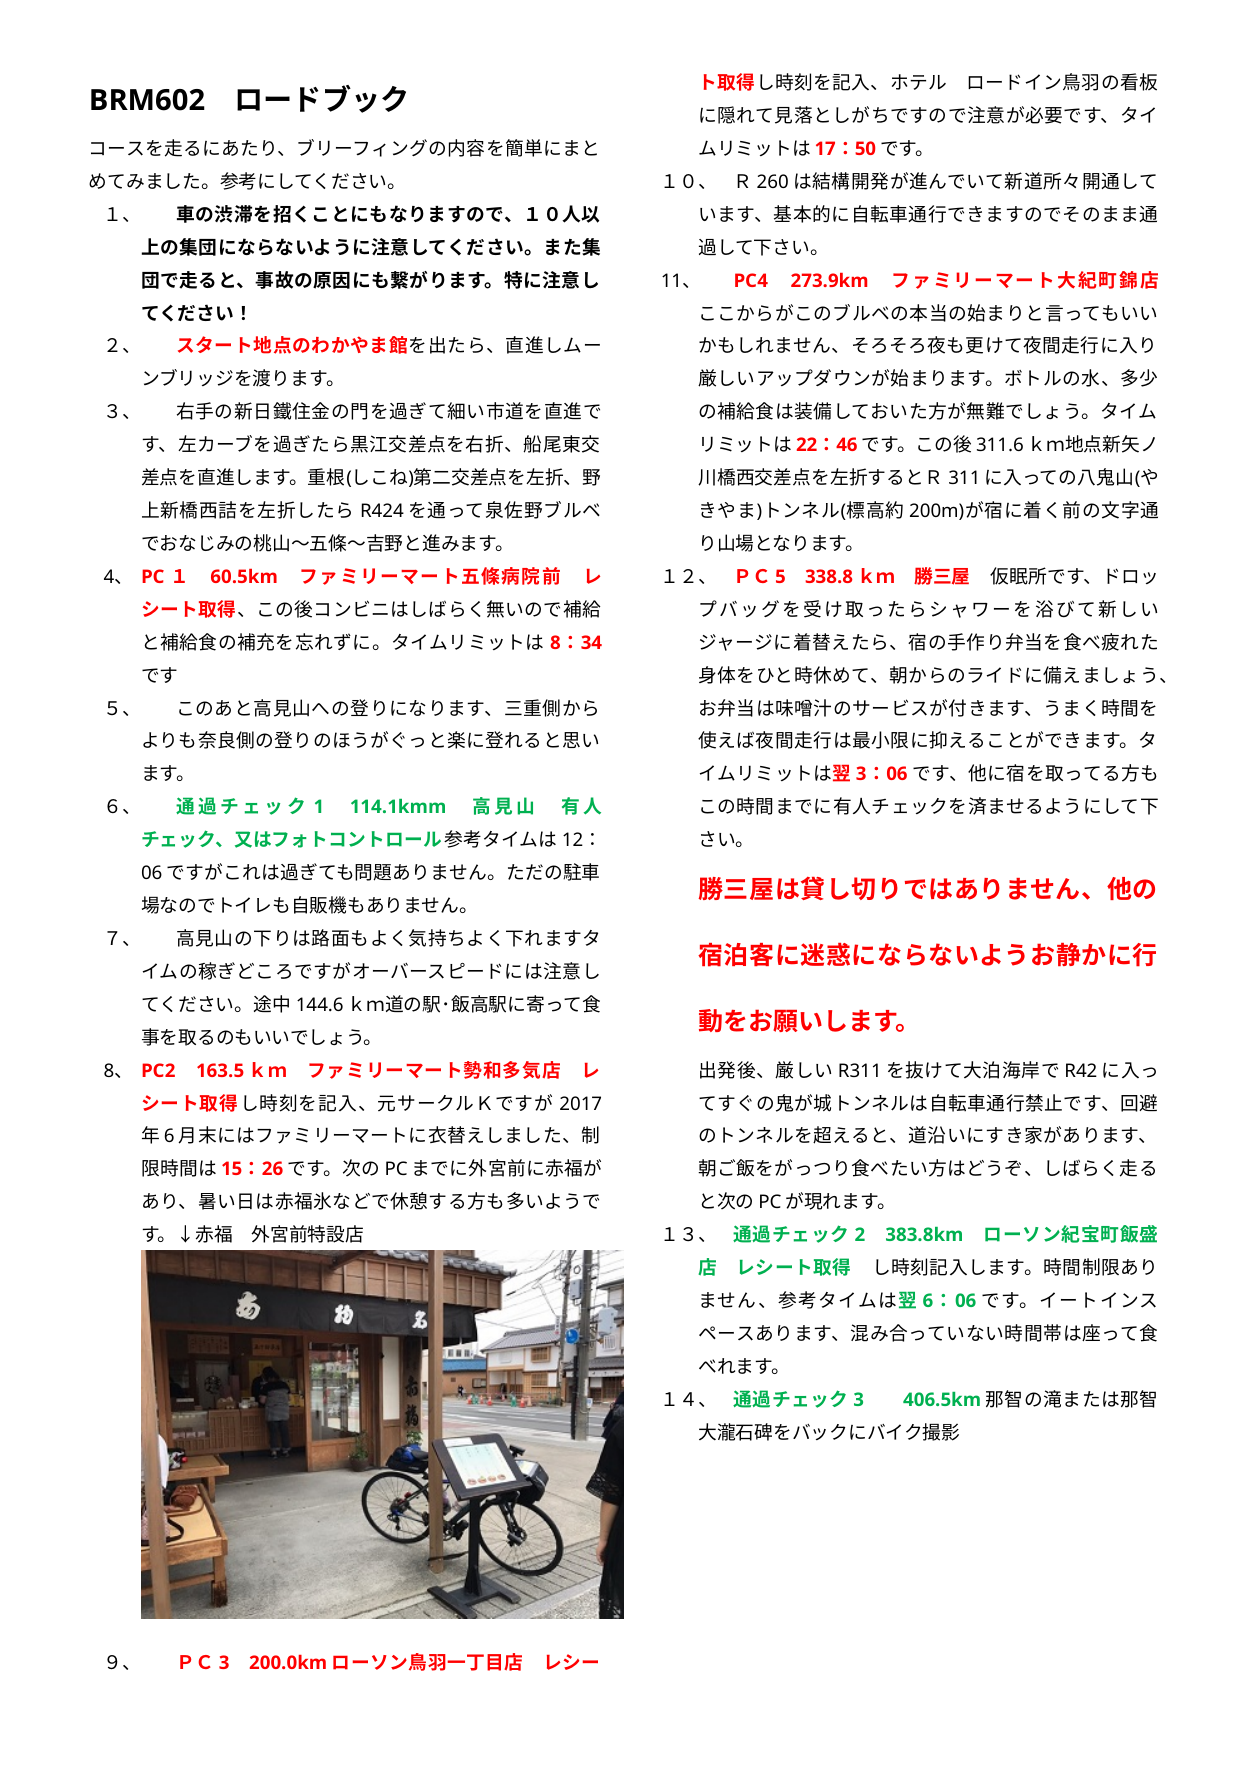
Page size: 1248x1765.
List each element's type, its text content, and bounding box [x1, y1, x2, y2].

list PC2 163.5ｋｍ ファミリーマート勢和多気店 レシート取得し時刻を記入、元サークルＫですが2017年6月末にはファミリーマートに衣替えしました、制限時間は15：26です。次のPCまでに外宮前に赤福があり、暑い日は赤福氷などで休憩する方も多いようです。↓赤福 外宮前特設店 [103, 1052, 602, 1250]
list 通過チェック1 114.1kmm 高見山 有人チェック、又はフォトコントロール参考タイムは12：06ですがこれは過ぎても問題ありません。ただの駐車場なのでトイレも自販機もありません。 [103, 789, 602, 921]
list 通過チェック3 406.5km那智の滝または那智大瀧石碑をバックにバイク撮影 [661, 1382, 1159, 1447]
list PC１ 60.5km ファミリーマート五條病院前 レシート取得、この後コンビニはしばらく無いので補給と補給食の補充を忘れずに。タイムリミットは8：34です [103, 559, 602, 690]
text BRM602 ロードブック [89, 65, 602, 131]
list ＰＣ3 200.0kmローソン鳥羽一丁目店 レシート取得し時刻を記入、ホテル ロードイン鳥羽の看板に隠れて見落としがちですので注意が必要です、タイムリミットは17：50です。 [661, 65, 1159, 164]
text 勝三屋は貸し切りではありません、他の宿泊客に迷惑にならないようお静かに行動をお願いします。 [698, 855, 1159, 1052]
text 出発後、厳しいR311を抜けて大泊海岸でR42に入ってすぐの鬼が城トンネルは自転車通行禁止です、回避のトンネルを超えると、道沿いにすき家があります、朝ご飯をがっつり食べたい方はどうぞ、しばらく走ると次のPCが現れます。 [698, 1052, 1159, 1217]
text コースを走るにあたり、ブリーフィングの内容を簡単にまとめてみました。参考にしてください。 [89, 131, 602, 197]
list このあと高見山への登りになります、三重側からよりも奈良側の登りのほうがぐっと楽に登れると思います。 [103, 690, 602, 789]
list Ｒ260は結構開発が進んでいて新道所々開通しています、基本的に自転車通行できますのでそのまま通過して下さい。 [661, 164, 1159, 262]
list PC4 273.9km ファミリーマート大紀町錦店 ここからがこのブルベの本当の始まりと言ってもいいかもしれません、そろそろ夜も更けて夜間走行に入り厳しいアップダウンが始まります。ボトルの水、多少の補給食は装備しておいた方が無難でしょう。タイムリミットは22：46です。この後311.6ｋｍ地点新矢ノ川橋西交差点を左折するとＲ311に入っての八鬼山(やきやま)トンネル(標高約200m)が宿に着く前の文字通り山場となります。 [661, 262, 1159, 559]
list ＰＣ5 338.8ｋｍ 勝三屋 仮眠所です、ドロップバッグを受け取ったらシャワーを浴びて新しいジャージに着替えたら、宿の手作り弁当を食べ疲れた身体をひと時休めて、朝からのライドに備えましょう、お弁当は味噌汁のサービスが付きます、うまく時間を使えば夜間走行は最小限に抑えることができます。タイムリミットは翌3：06です、他に宿を取ってる方もこの時間までに有人チェックを済ませるようにして下さい。 [661, 559, 1159, 855]
list 右手の新日鐵住金の門を過ぎて細い市道を直進です、左カーブを過ぎたら黒江交差点を右折、船尾東交差点を直進します。重根(しこね)第二交差点を左折、野上新橋西詰を左折したらR424を通って泉佐野ブルベでおなじみの桃山～五條～吉野と進みます。 [103, 394, 602, 559]
list 高見山の下りは路面もよく気持ちよく下れますタイムの稼ぎどころですがオーバースピードには注意してください。途中144.6ｋｍ道の駅･飯高駅に寄って食事を取るのもいいでしょう。 [103, 921, 602, 1052]
picture [141, 1250, 624, 1619]
list ＰＣ3 200.0kmローソン鳥羽一丁目店 レシート取得し時刻を記入、ホテル ロードイン鳥羽の看板に隠れて見落としがちですので注意が必要です、タイムリミットは17：50です。 [103, 1645, 602, 1678]
list スタート地点のわかやま館を出たら、直進しムーンブリッジを渡ります。 [103, 328, 602, 394]
list 車の渋滞を招くことにもなりますので、１０人以上の集団にならないように注意してください。また集団で走ると、事故の原因にも繋がります。特に注意してください！ [103, 197, 602, 328]
list 通過チェック2 383.8km ローソン紀宝町飯盛店 レシート取得 し時刻記入します。時間制限ありません、参考タイムは翌6：06です。イートインスペースあります、混み合っていない時間帯は座って食べれます。 [661, 1217, 1159, 1382]
